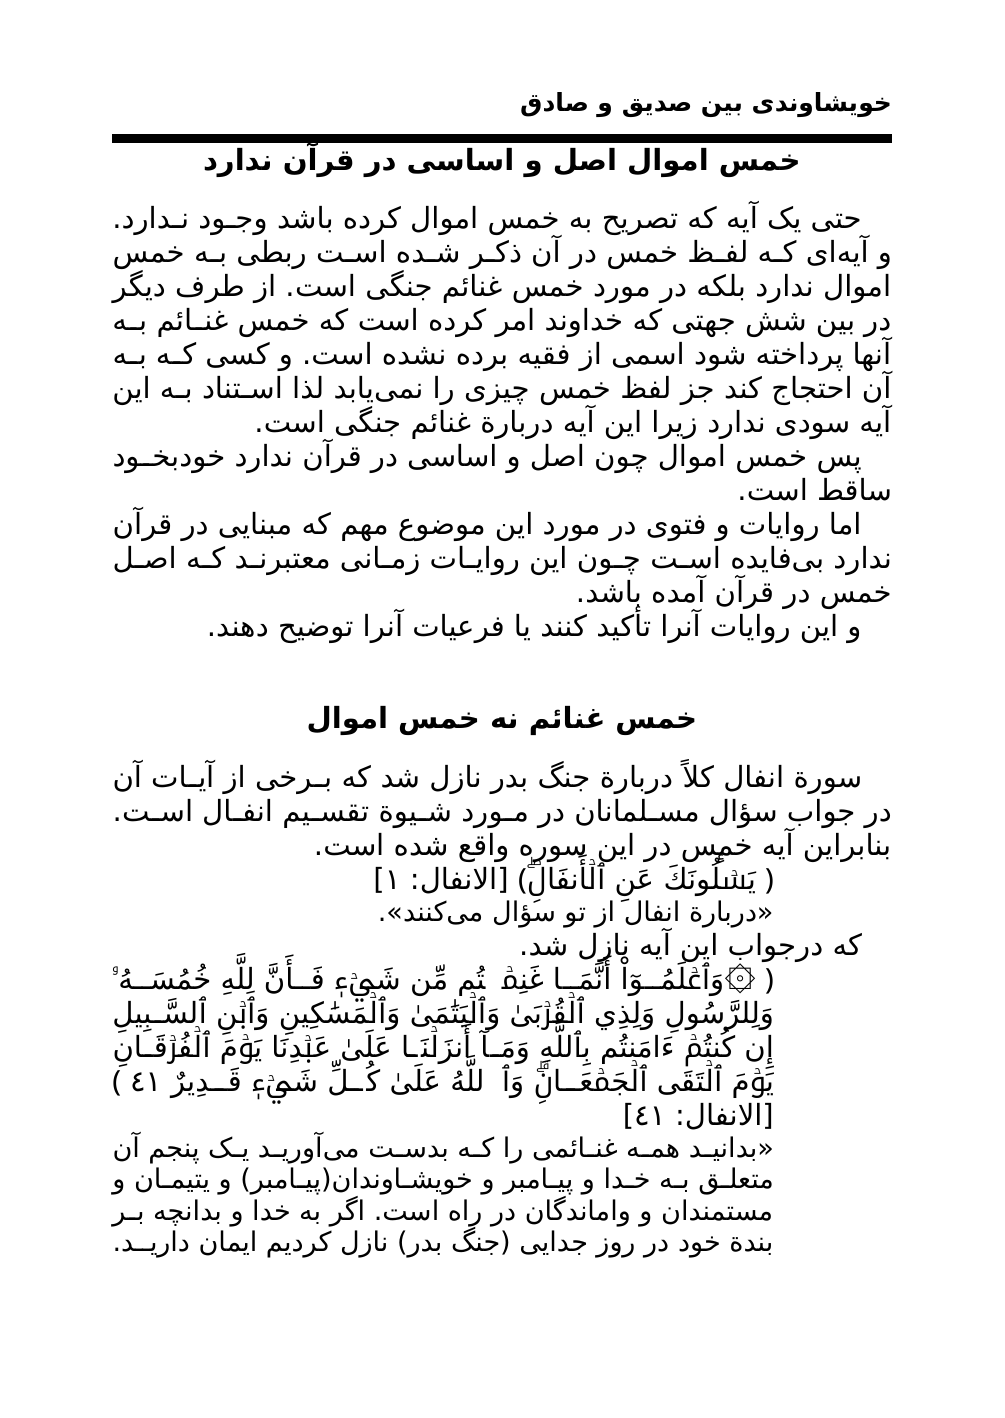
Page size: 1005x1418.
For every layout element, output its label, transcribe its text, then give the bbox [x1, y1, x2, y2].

text که درجواب این آیه نازل شد. [112, 928, 892, 962]
text ﴿ يَسۡ‍َٔلُونَكَ عَنِ ٱلۡأَنفَالِۖ﴾ [الانفال: ١] [112, 863, 774, 897]
subtitle خمس غنائم نه خمس اموال [112, 702, 892, 736]
text اما روایات و فتوی در مورد این موضوع مهم که مبنایی در قرآن ندارد بی‌فایده است چون این روایات زمانی معتبرند که اصل خمس در قرآن آمده باشد. [112, 507, 892, 609]
text «دربارة انفال از تو سؤال می‌کنند». [112, 897, 774, 928]
text پس خمس اموال چون اصل و اساسی در قرآن ندارد خودبخود ساقط است. [112, 439, 892, 507]
text سورة انفال کلاً دربارة جنگ بدر نازل شد که برخی از آیات آن در جواب سؤال مسلمانان در مورد شیوة تقسیم انفال است. بنابراین آیه خمس در این سوره واقع شده است. [112, 761, 892, 863]
subtitle خمس اموال اصل و اساسی در قرآن ندارد [112, 143, 892, 177]
text و این روایات آنرا تأکید کنند یا فرعیات آنرا توضیح دهند. [112, 609, 892, 643]
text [112, 1132, 774, 1258]
text حتی یک آیه که تصریح به خمس اموال کرده باشد وجود ندارد. و آیه‌ای که لفظ خمس در آن ذکر شده است ربطی به خمس اموال ندارد بلکه در مورد خمس غنائم جنگی است. از طرف دیگر در بین شش جهتی که خداوند امر کرده است که خمس غنائم به آنها پرداخته شود اسمی از فقیه برده نشده است. و کسی که به آن احتجاج کند جز لفظ خمس چیزی را نمی‌یابد لذا استناد به این آیه سودی ندارد زیرا این آیه دربارة غنائم جنگی است. [112, 202, 892, 439]
text ﴿ ۞وَٱعۡلَمُوٓاْ أَنَّمَا غَنِمۡتُم مِّن شَيۡءٖ فَأَنَّ لِلَّهِ خُمُسَهُۥ وَلِلرَّسُولِ وَلِذِي ٱلۡقُرۡبَىٰ وَٱلۡيَتَٰمَىٰ وَٱلۡمَسَٰكِينِ وَٱبۡنِ ٱلسَّبِيلِ إِن كُنتُمۡ ءَامَنتُم بِٱللَّهِ وَمَآ أَنزَلۡنَا عَلَىٰ عَبۡدِنَا يَوۡمَ ٱلۡفُرۡقَانِ يَوۡمَ ٱلۡتَقَى ٱلۡجَمۡعَانِۗ وَٱللَّهُ عَلَىٰ كُلِّ شَيۡءٖ قَدِيرٌ ٤١ ﴾ [الانفال: ٤١] [112, 962, 774, 1132]
